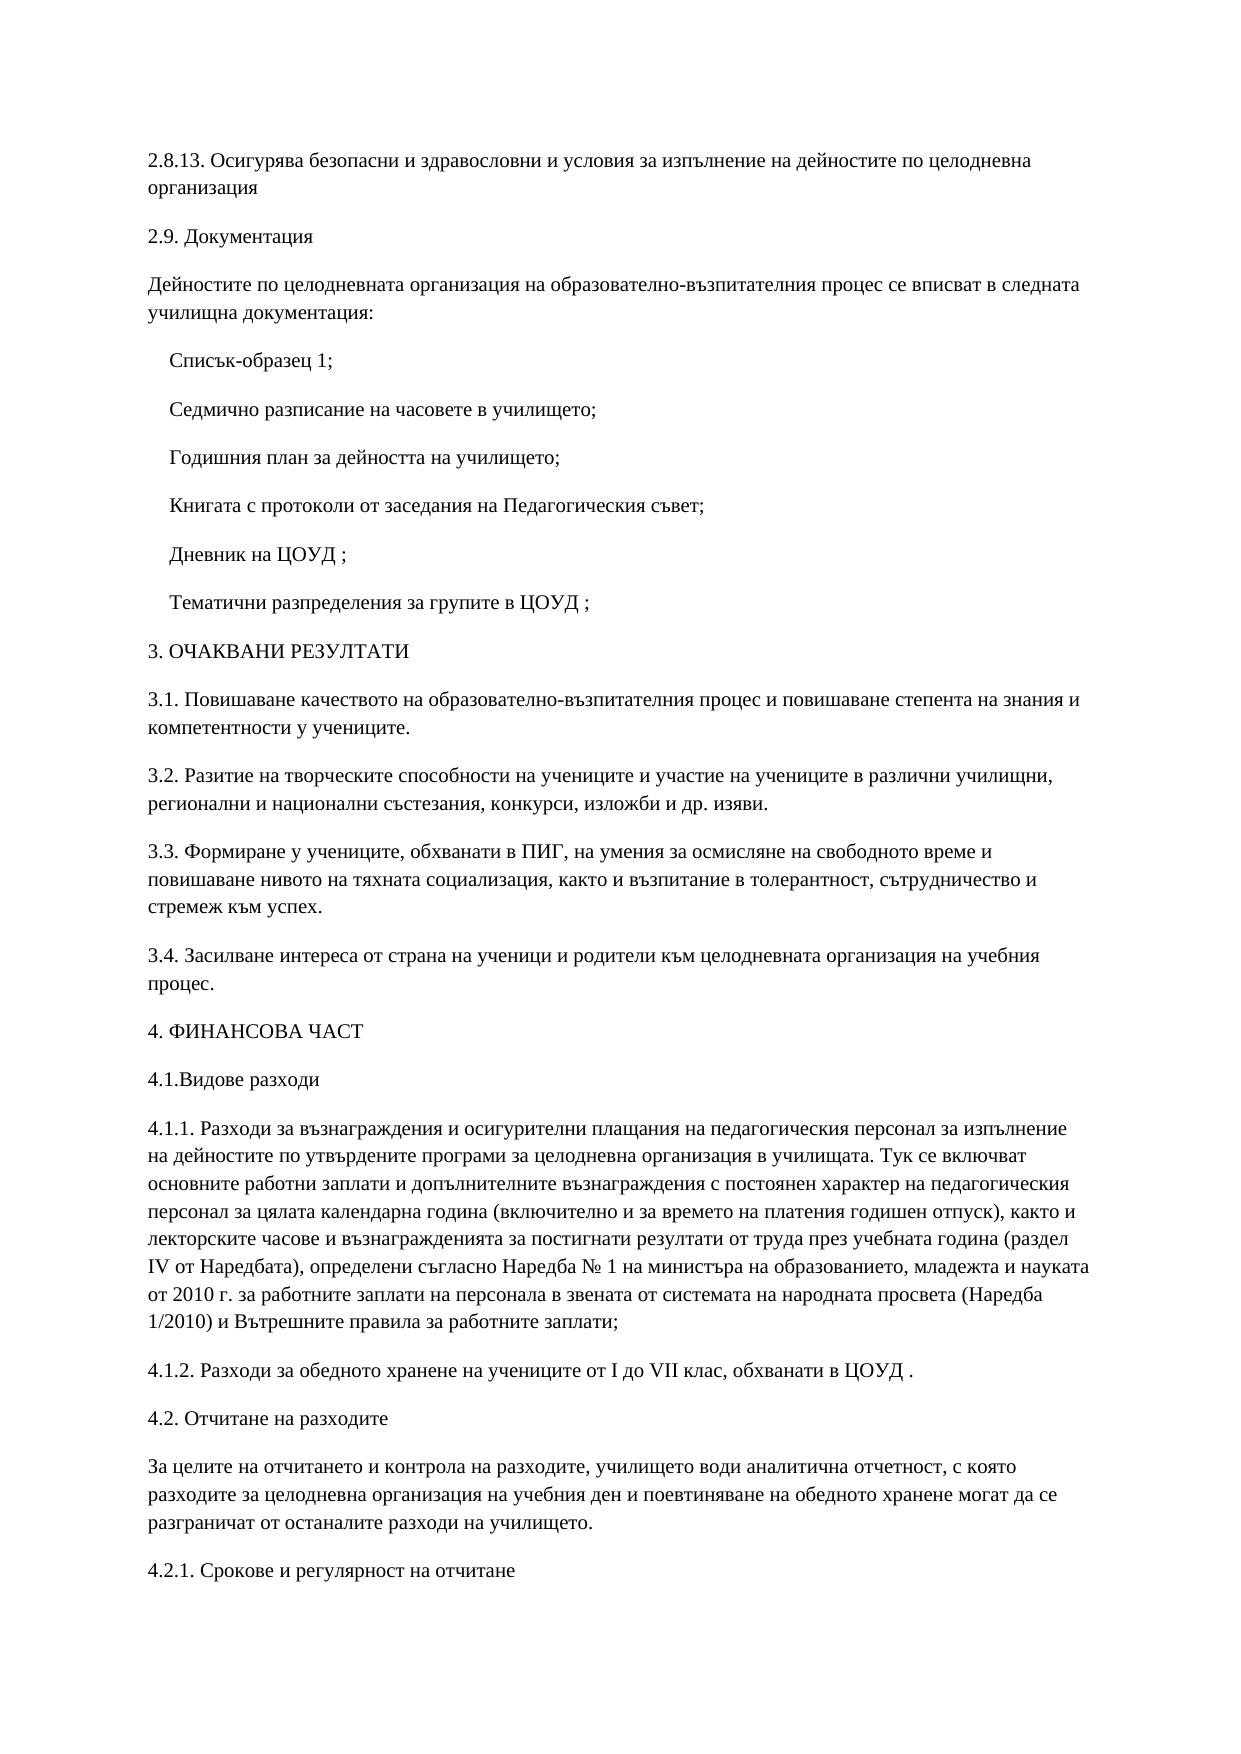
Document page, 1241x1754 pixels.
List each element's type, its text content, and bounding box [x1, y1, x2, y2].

text 4.1.Видове разходи [148, 1067, 1093, 1091]
text 2.8.13. Осигурява безопасни и здравословни и условия за изпълнение на дейностите по целодневна организация [148, 148, 1093, 199]
text  Дневник на ЦОУД ; [148, 542, 1093, 566]
text  Годишния план за дейността на училището; [148, 445, 1093, 469]
text  Седмично разписание на часовете в училището; [148, 397, 1093, 421]
text 4.2. Отчитане на разходите [148, 1406, 1093, 1430]
text 4.1.1. Разходи за възнаграждения и осигурителни плащания на педагогическия персонал за изпълнение на дейностите по утвърдените програми за целодневна организация в училищата. Тук се включват основните работни заплати и допълнителните възнаграждения с постоянен характер на педагогическия персонал за цялата календарна година (включително и за времето на платения годишен отпуск), както и лекторските часове и възнагражденията за постигнати резултати от труда през учебната година (раздел IV от Наредбата), определени съгласно Наредба № 1 на министъра на образованието, младежта и науката от 2010 г. за работните заплати на персонала в звената от системата на народната просвета (Наредба 1/2010) и Вътрешните правила за работните заплати; [148, 1116, 1093, 1333]
text 4.1.2. Разходи за обедното хранене на учениците от І до VІІ клас, обхванати в ЦОУД . [148, 1357, 1093, 1382]
text 3.3. Формиране у учениците, обхванати в ПИГ, на умения за осмисляне на свободното време и повишаване нивото на тяхната социализация, както и възпитание в толерантност, сътрудничество и стремеж към успех. [148, 839, 1093, 918]
text  Книгата с протоколи от заседания на Педагогическия съвет; [148, 493, 1093, 517]
text 4.2.1. Срокове и регулярност на отчитане [148, 1558, 1093, 1582]
text  Тематични разпределения за групите в ЦОУД ; [148, 590, 1093, 614]
text 2.9. Документация [148, 224, 1093, 248]
text 3. ОЧАКВАНИ РЕЗУЛТАТИ [148, 639, 1093, 663]
text 3.2. Разитие на творческите способности на учениците и участие на учениците в различни училищни, регионални и национални състезания, конкурси, изложби и др. изяви. [148, 763, 1093, 815]
text 3.1. Повишаване качеството на образователно-възпитателния процес и повишаване степента на знания и компетентности у учениците. [148, 687, 1093, 739]
text  Списък-образец 1; [148, 348, 1093, 372]
text 4. ФИНАНСОВА ЧАСТ [148, 1019, 1093, 1043]
text Дейностите по целодневната организация на образователно-възпитателния процес се вписват в следната училищна документация: [148, 272, 1093, 324]
text 3.4. Засилване интереса от страна на ученици и родители към целодневната организация на учебния процес. [148, 943, 1093, 994]
text За целите на отчитането и контрола на разходите, училището води аналитична отчетност, с която разходите за целодневна организация на учебния ден и поевтиняване на обедното хранене могат да се разграничат от останалите разходи на училището. [148, 1454, 1093, 1534]
